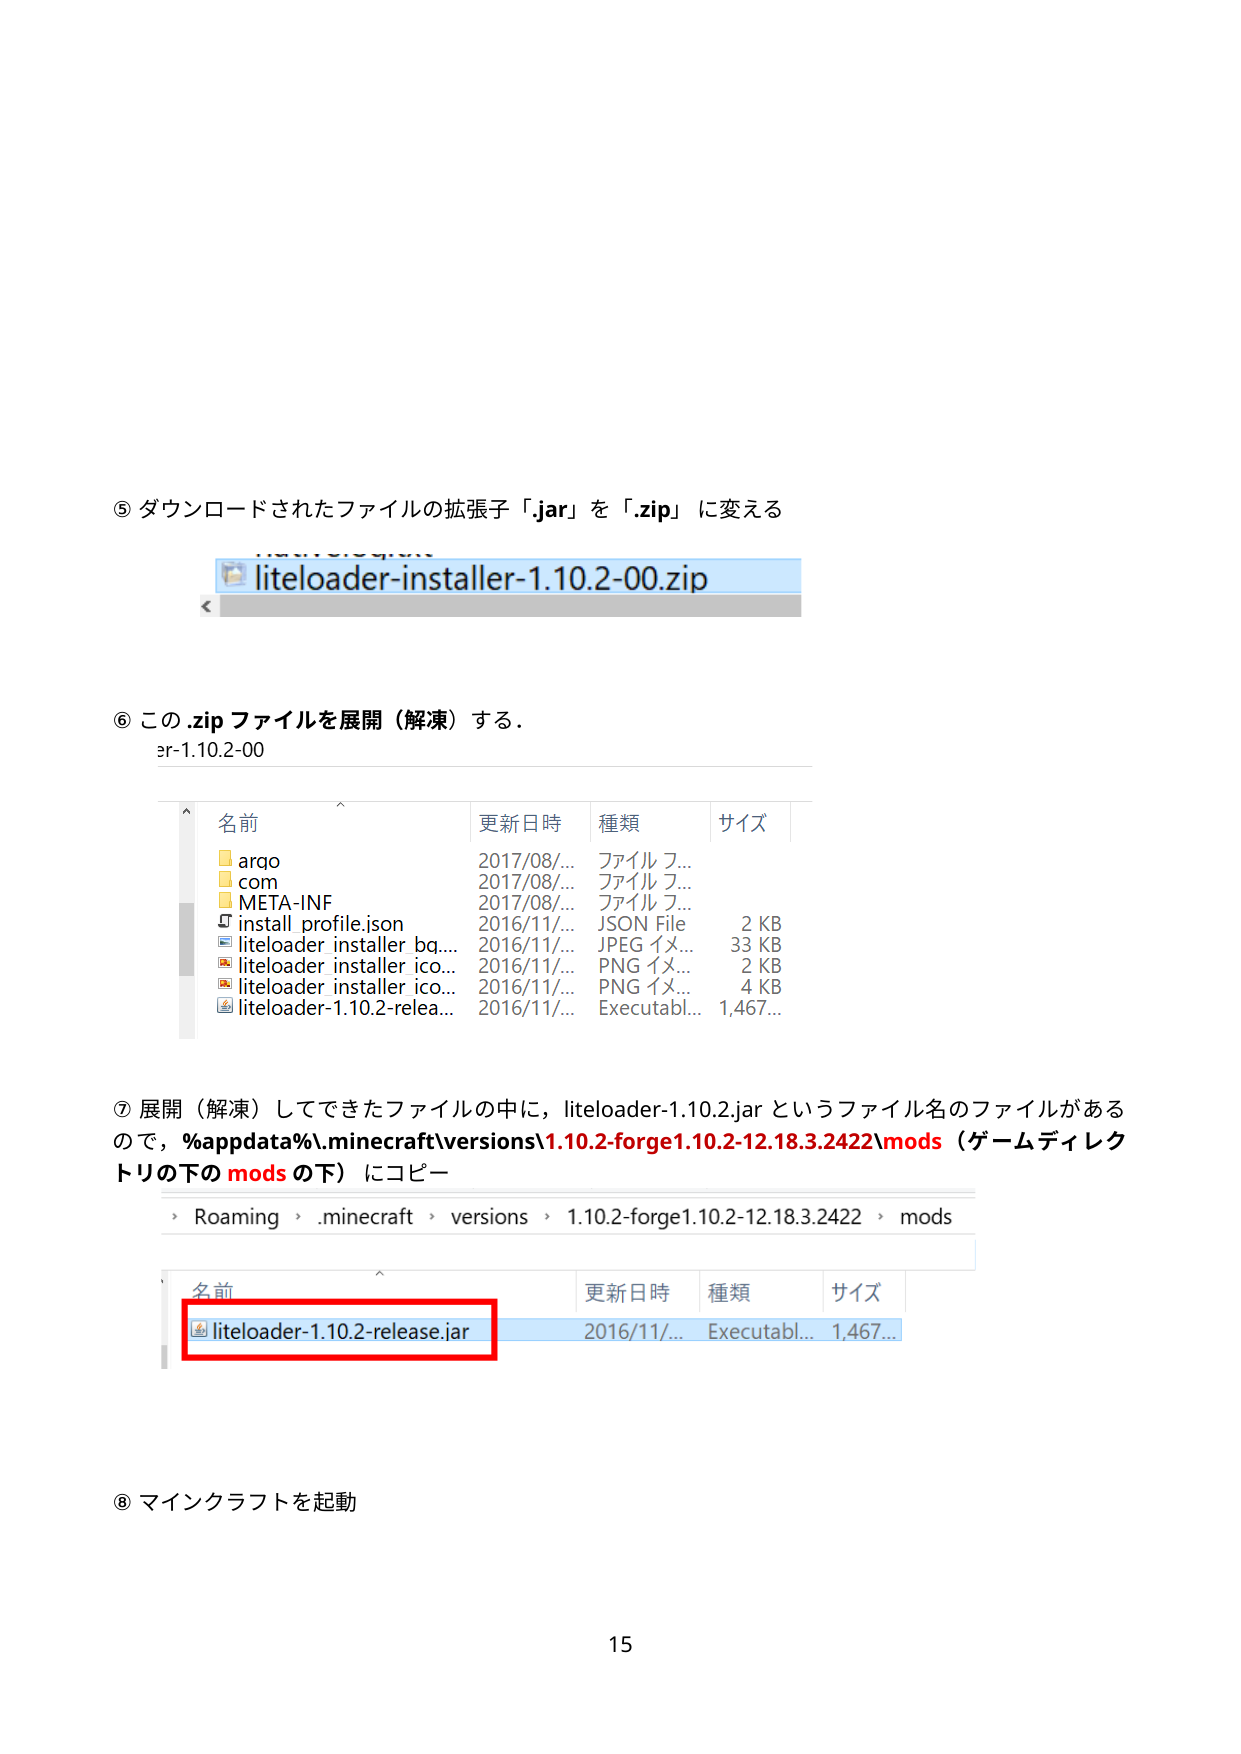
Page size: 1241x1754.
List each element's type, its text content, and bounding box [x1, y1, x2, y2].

text ⑤ ダウンロードされたファイルの拡張子「.jar」を「.zip」 に変える [112, 492, 1128, 524]
picture [200, 554, 802, 617]
text ⑥ この .zip ファイルを展開（解凍）する． [112, 703, 1128, 734]
text ⑦ 展開（解凍）してできたファイルの中に，liteloader-1.10.2.jar というファイル名のファイルがあるので，%appdata%\.minecraft\versions\1.10.2-forge1.10.2-12.18.3.2422\mods（ゲームディレクトリの下の mods の下） にコピー [112, 1092, 1128, 1187]
picture [157, 735, 813, 1039]
picture [161, 1188, 976, 1369]
text ⑧ マインクラフトを起動 [112, 1485, 1128, 1517]
